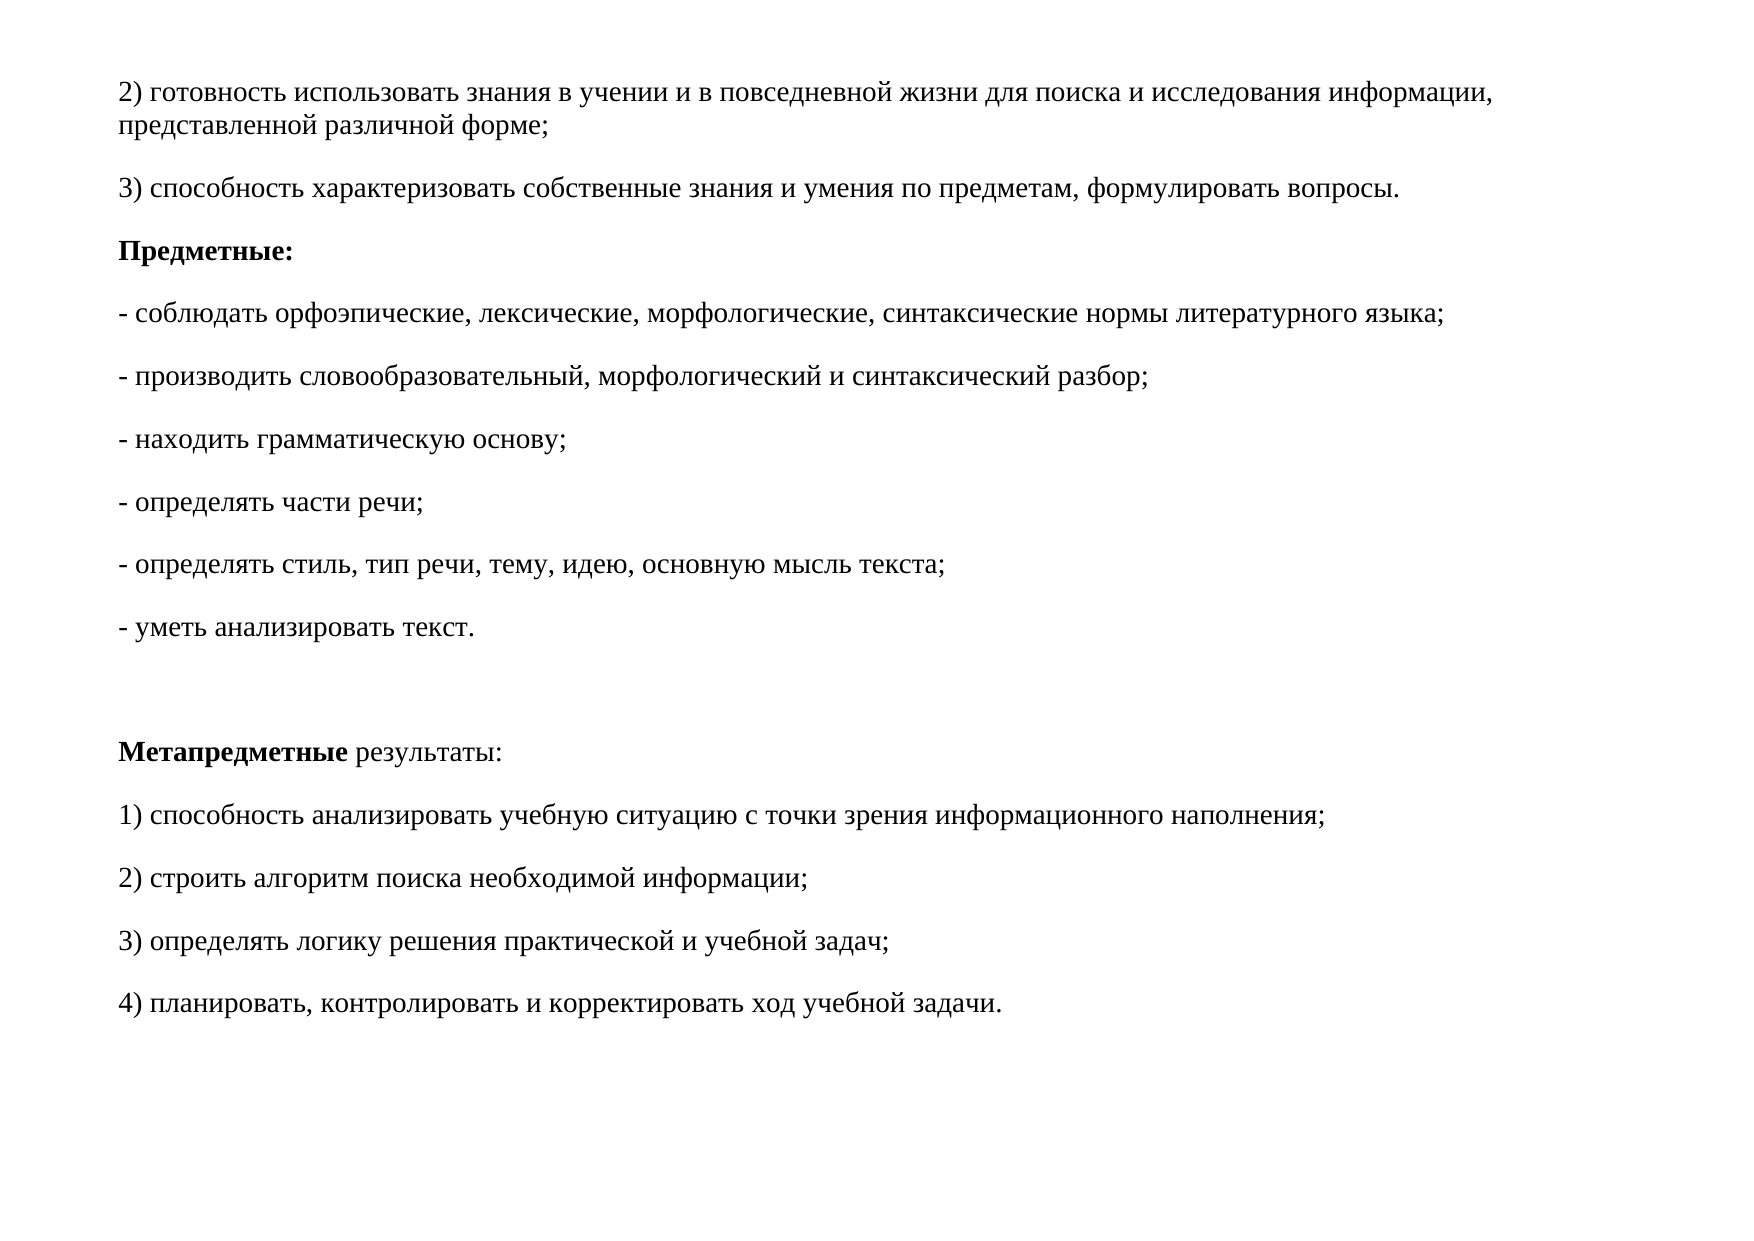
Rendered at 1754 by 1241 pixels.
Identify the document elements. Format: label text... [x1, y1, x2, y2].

text 2) готовность использовать знания в учении и в повседневной жизни для поиска и исследования информации, представленной различной форме; [118, 74, 1636, 141]
text Предметные: [118, 233, 1636, 266]
text - соблюдать орфоэпические, лексические, морфологические, синтаксические нормы литературного языка; [118, 296, 1636, 329]
text - находить грамматическую основу; [118, 421, 1636, 454]
text 3) определять логику решения практической и учебной задач; [118, 923, 1636, 956]
text 4) планировать, контролировать и корректировать ход учебной задачи. [118, 985, 1636, 1019]
text 3) способность характеризовать собственные знания и умения по предметам, формулировать вопросы. [118, 170, 1636, 204]
text - производить словообразовательный, морфологический и синтаксический разбор; [118, 358, 1636, 392]
text - определять части речи; [118, 484, 1636, 517]
text - уметь анализировать текст. [118, 609, 1636, 643]
text - определять стиль, тип речи, тему, идею, основную мысль текста; [118, 546, 1636, 580]
text Метапредметные результаты: [118, 734, 1636, 768]
text 2) строить алгоритм поиска необходимой информации; [118, 860, 1636, 893]
text 1) способность анализировать учебную ситуацию с точки зрения информационного наполнения; [118, 797, 1636, 831]
